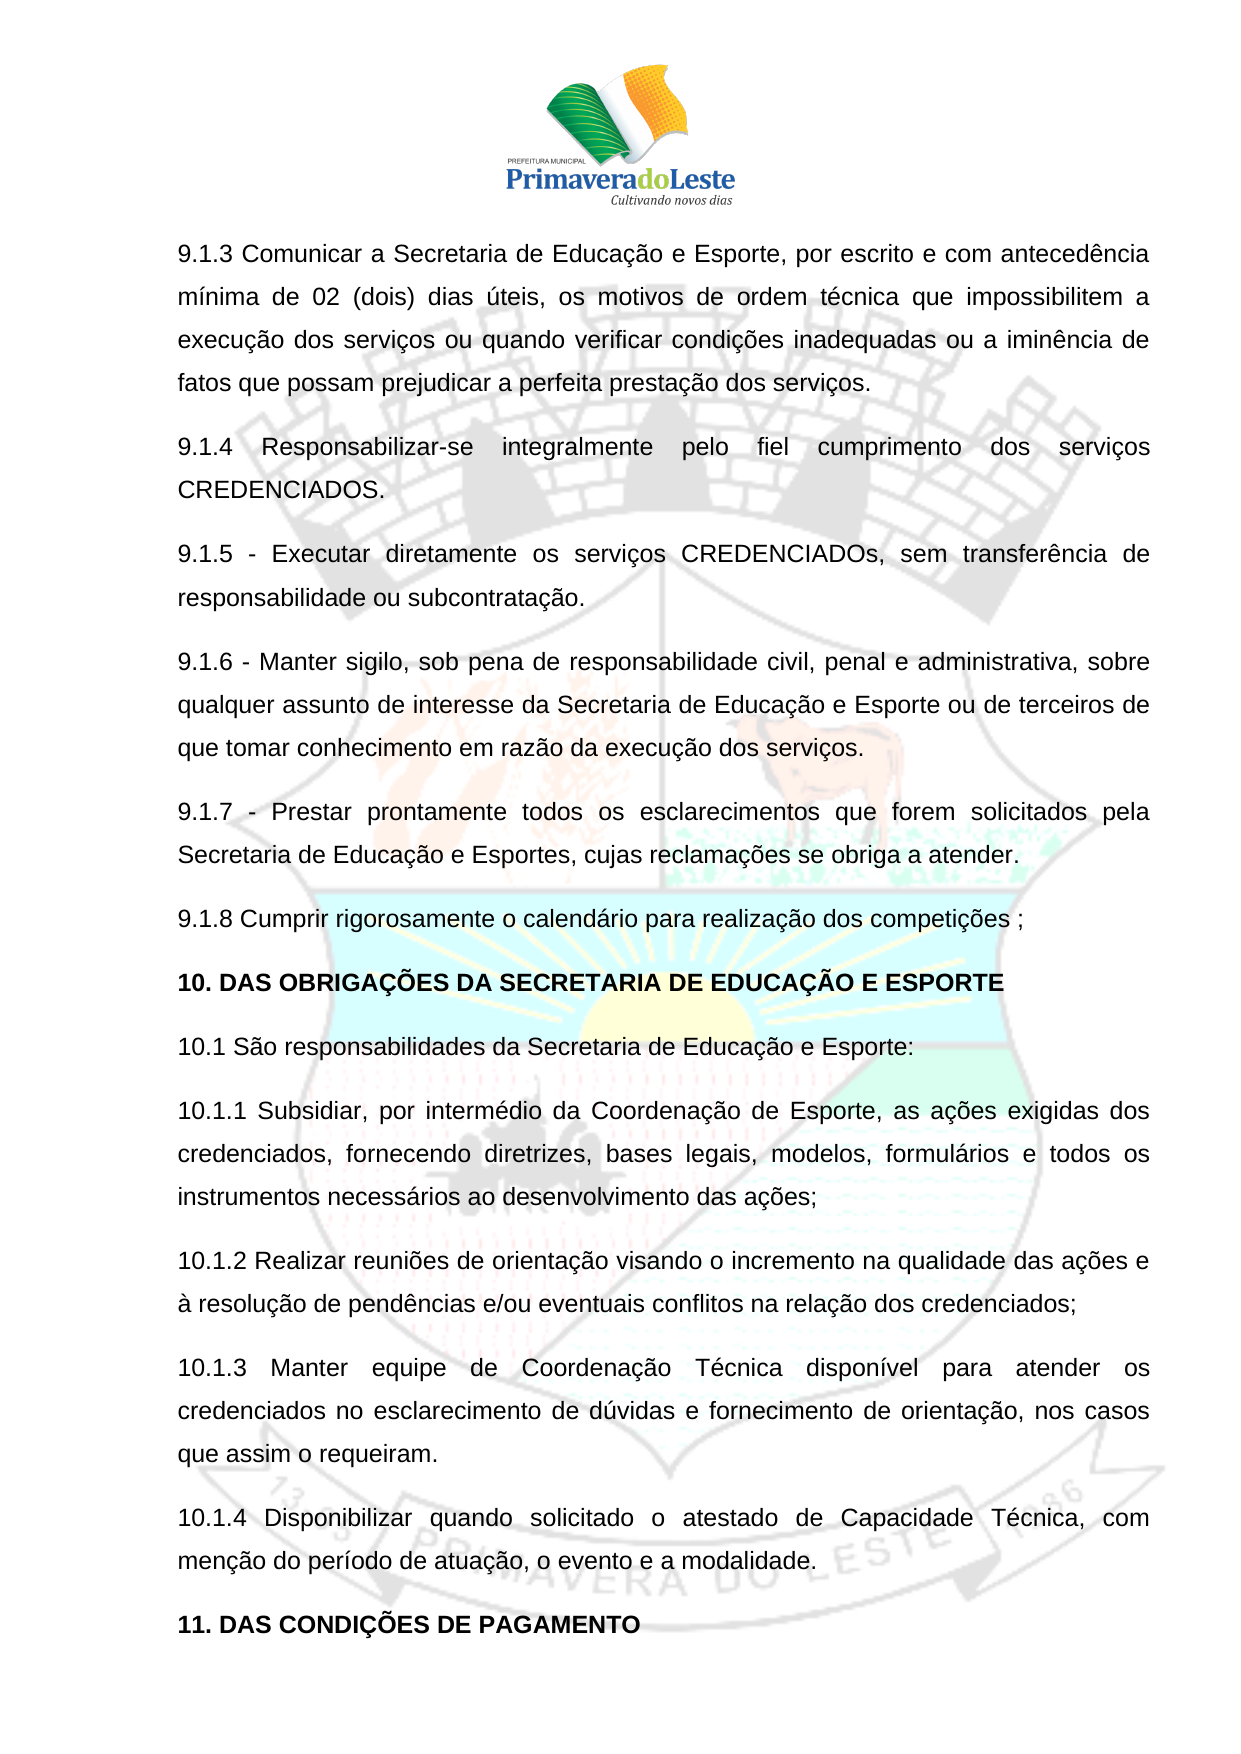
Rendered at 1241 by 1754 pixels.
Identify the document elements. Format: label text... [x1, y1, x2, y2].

text 10.1.1 Subsidiar, por intermédio da Coordenação de Esporte, as ações exigidas dos credenciados, fornecendo diretrizes, bases legais, modelos, formulários e todos os instrumentos necessários ao desenvolvimento das ações; [177, 1096, 1152, 1211]
text 10. DAS OBRIGAÇÕES DA SECRETARIA DE EDUCAÇÃO E ESPORTE [177, 968, 1152, 996]
text 9.1.7 - Prestar prontamente todos os esclarecimentos que forem solicitados pela Secretaria de Educação e Esportes, cujas reclamações se obriga a atender. [177, 797, 1152, 868]
text 10.1.2 Realizar reuniões de orientação visando o incremento na qualidade das ações e à resolução de pendências e/ou eventuais conflitos na relação dos credenciados; [177, 1246, 1152, 1318]
text 10.1 São responsabilidades da Secretaria de Educação e Esporte: [177, 1032, 1152, 1060]
text 9.1.3 Comunicar a Secretaria de Educação e Esporte, por escrito e com antecedência mínima de 02 (dois) dias úteis, os motivos de ordem técnica que impossibilitem a execução dos serviços ou quando verificar condições inadequadas ou a iminência de fatos que possam prejudicar a perfeita prestação dos serviços. [177, 239, 1152, 397]
text 9.1.5 - Executar diretamente os serviços CREDENCIADOs, sem transferência de responsabilidade ou subcontratação. [177, 539, 1152, 611]
text 10.1.3 Manter equipe de Coordenação Técnica disponível para atender os credenciados no esclarecimento de dúvidas e fornecimento de orientação, nos casos que assim o requeiram. [177, 1353, 1152, 1468]
picture [502, 59, 739, 211]
text 10.1.4 Disponibilizar quando solicitado o atestado de Capacidade Técnica, com menção do período de atuação, o evento e a modalidade. [177, 1503, 1152, 1575]
text 11. DAS CONDIÇÕES DE PAGAMENTO [177, 1610, 1152, 1639]
text 9.1.6 - Manter sigilo, sob pena de responsabilidade civil, penal e administrativa, sobre qualquer assunto de interesse da Secretaria de Educação e Esporte ou de terceiros de que tomar conhecimento em razão da execução dos serviços. [177, 646, 1152, 761]
text 9.1.8 Cumprir rigorosamente o calendário para realização dos competições ; [177, 904, 1152, 932]
text 9.1.4 Responsabilizar-se integralmente pelo fiel cumprimento dos serviços CREDENCIADOS. [177, 432, 1152, 504]
